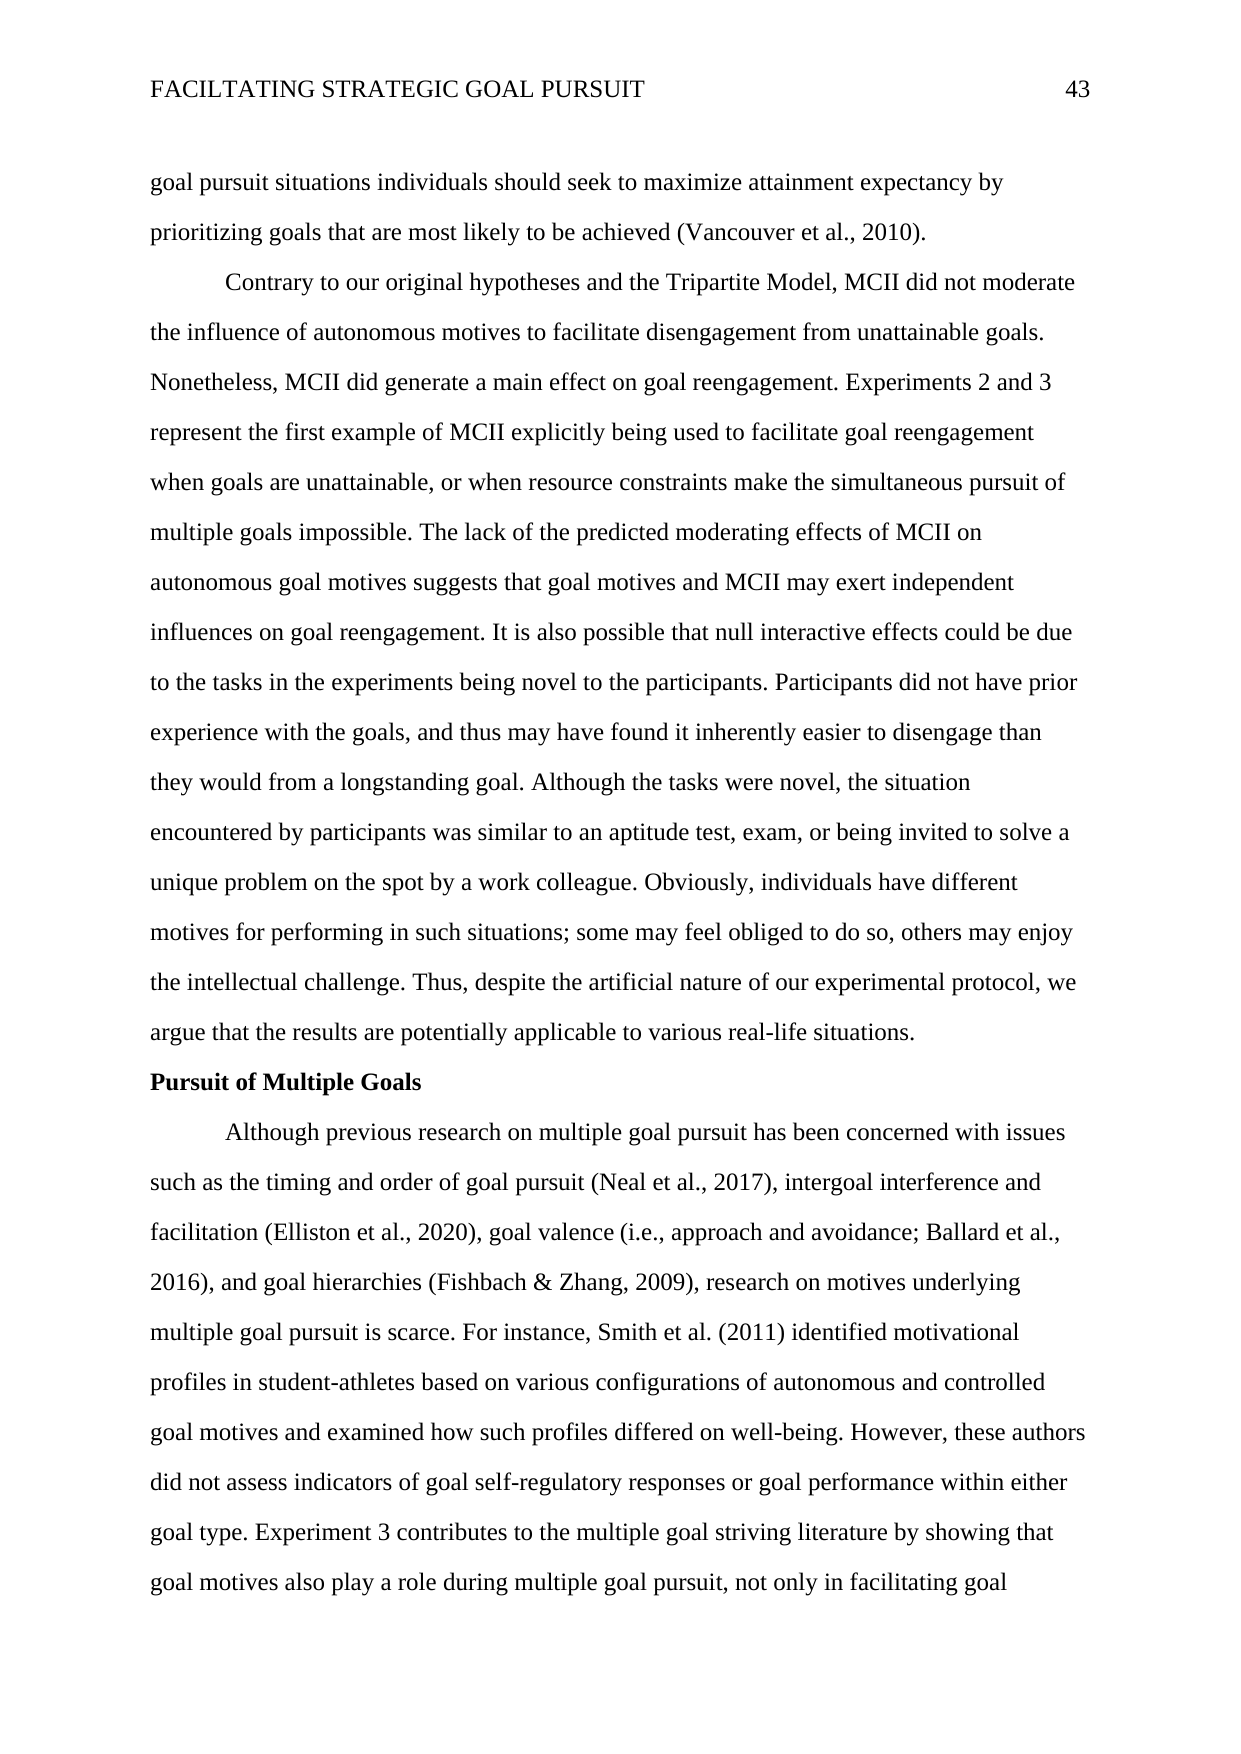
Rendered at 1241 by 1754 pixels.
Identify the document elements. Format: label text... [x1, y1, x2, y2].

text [150, 1100, 1090, 1600]
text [150, 150, 1090, 250]
text Pursuit of Multiple Goals [150, 1050, 1090, 1100]
text Contrary to our original hypotheses and the Tripartite Model, MCII did not moderate the influence of autonomous motives to facilitate disengagement from unattainable goals. Nonetheless, MCII did generate a main effect on goal reengagement. Experiments 2 and 3 represent the first example of MCII explicitly being used to facilitate goal reengagement when goals are unattainable, or when resource constraints make the simultaneous pursuit of multiple goals impossible. The lack of the predicted moderating effects of MCII on autonomous goal motives suggests that goal motives and MCII may exert independent influences on goal reengagement. It is also possible that null interactive effects could be due to the tasks in the experiments being novel to the participants. Participants did not have prior experience with the goals, and thus may have found it inherently easier to disengage than they would from a longstanding goal. Although the tasks were novel, the situation encountered by participants was similar to an aptitude test, exam, or being invited to solve a unique problem on the spot by a work colleague. Obviously, individuals have different motives for performing in such situations; some may feel obliged to do so, others may enjoy the intellectual challenge. Thus, despite the artificial nature of our experimental protocol, we argue that the results are potentially applicable to various real-life situations. [150, 250, 1090, 1050]
